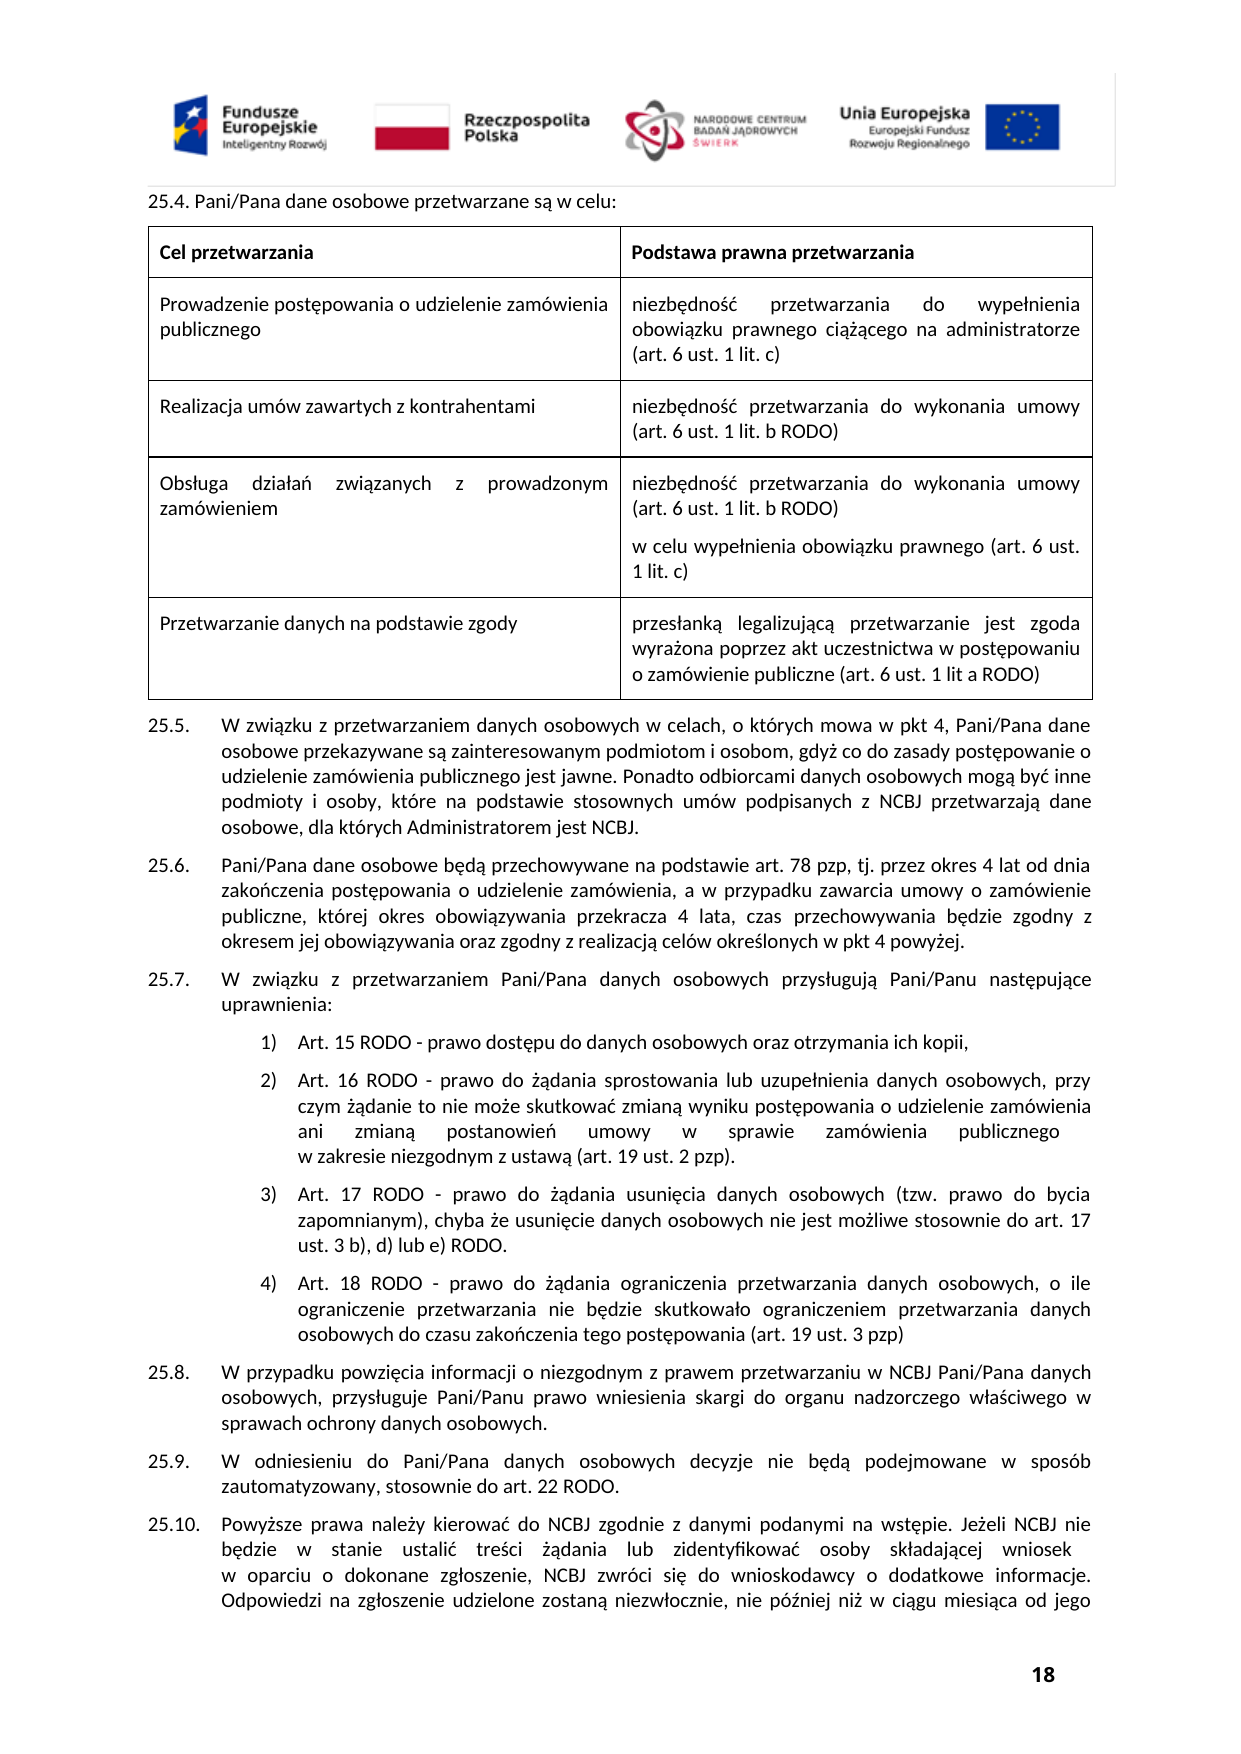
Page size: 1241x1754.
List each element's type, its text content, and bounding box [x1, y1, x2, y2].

list Art. 16 RODO - prawo do żądania sprostowania lub uzupełnienia danych osobowych, przy czym żądanie to nie może skutkować zmianą wyniku postępowania o udzielenie zamówienia ani zmianą postanowień umowy w sprawie zamówienia publicznego w zakresie niezgodnym z ustawą (art. 19 ust. 2 pzp). [260, 1067, 1092, 1169]
text 25.5. W związku z przetwarzaniem danych osobowych w celach, o których mowa w pkt 4, Pani/Pana dane osobowe przekazywane są zainteresowanym podmiotom i osobom, gdyż co do zasady postępowanie o udzielenie zamówienia publicznego jest jawne. Ponadto odbiorcami danych osobowych mogą być inne podmioty i osoby, które na podstawie stosownych umów podpisanych z NCBJ przetwarzają dane osobowe, dla których Administratorem jest NCBJ. [148, 712, 1092, 839]
table_header Podstawa prawna przetwarzania [621, 227, 1092, 277]
table_cell niezbędność przetwarzania do wypełnienia obowiązku prawnego ciążącego na administratorze (art. 6 ust. 1 lit. c) [621, 278, 1092, 379]
table_header Cel przetwarzania [149, 227, 620, 277]
text 25.7. W związku z przetwarzaniem Pani/Pana danych osobowych przysługują Pani/Panu następujące uprawnienia: [148, 966, 1092, 1017]
text 25.4. Pani/Pana dane osobowe przetwarzane są w celu: [148, 188, 1092, 213]
table_cell Realizacja umów zawartych z kontrahentami [149, 381, 620, 456]
table_cell niezbędność przetwarzania do wykonania umowy (art. 6 ust. 1 lit. b RODO) w celu wypełnienia obowiązku prawnego (art. 6 ust. 1 lit. c) [621, 458, 1092, 597]
text 25.8. W przypadku powzięcia informacji o niezgodnym z prawem przetwarzaniu w NCBJ Pani/Pana danych osobowych, przysługuje Pani/Panu prawo wniesienia skargi do organu nadzorczego właściwego w sprawach ochrony danych osobowych. [148, 1359, 1092, 1435]
table_cell Prowadzenie postępowania o udzielenie zamówienia publicznego [149, 278, 620, 379]
text 25.9. W odniesieniu do Pani/Pana danych osobowych decyzje nie będą podejmowane w sposób zautomatyzowany, stosownie do art. 22 RODO. [148, 1448, 1092, 1499]
table_cell Przetwarzanie danych na podstawie zgody [149, 598, 620, 699]
picture [147, 73, 1117, 188]
table_cell przesłanką legalizującą przetwarzanie jest zgoda wyrażona poprzez akt uczestnictwa w postępowaniu o zamówienie publiczne (art. 6 ust. 1 lit a RODO) [621, 598, 1092, 699]
list Art. 18 RODO - prawo do żądania ograniczenia przetwarzania danych osobowych, o ile ograniczenie przetwarzania nie będzie skutkowało ograniczeniem przetwarzania danych osobowych do czasu zakończenia tego postępowania (art. 19 ust. 3 pzp) [260, 1270, 1092, 1347]
table_cell niezbędność przetwarzania do wykonania umowy (art. 6 ust. 1 lit. b RODO) [621, 381, 1092, 456]
list Art. 17 RODO - prawo do żądania usunięcia danych osobowych (tzw. prawo do bycia zapomnianym), chyba że usunięcie danych osobowych nie jest możliwe stosownie do art. 17 ust. 3 b), d) lub e) RODO. [260, 1182, 1092, 1258]
list Art. 15 RODO - prawo dostępu do danych osobowych oraz otrzymania ich kopii, [260, 1029, 1092, 1055]
text 25.6. Pani/Pana dane osobowe będą przechowywane na podstawie art. 78 pzp, tj. przez okres 4 lat od dnia zakończenia postępowania o udzielenie zamówienia, a w przypadku zawarcia umowy o zamówienie publiczne, której okres obowiązywania przekracza 4 lata, czas przechowywania będzie zgodny z okresem jej obowiązywania oraz zgodny z realizacją celów określonych w pkt 4 powyżej. [148, 852, 1092, 954]
table_cell Obsługa działań związanych z prowadzonym zamówieniem [149, 458, 620, 597]
